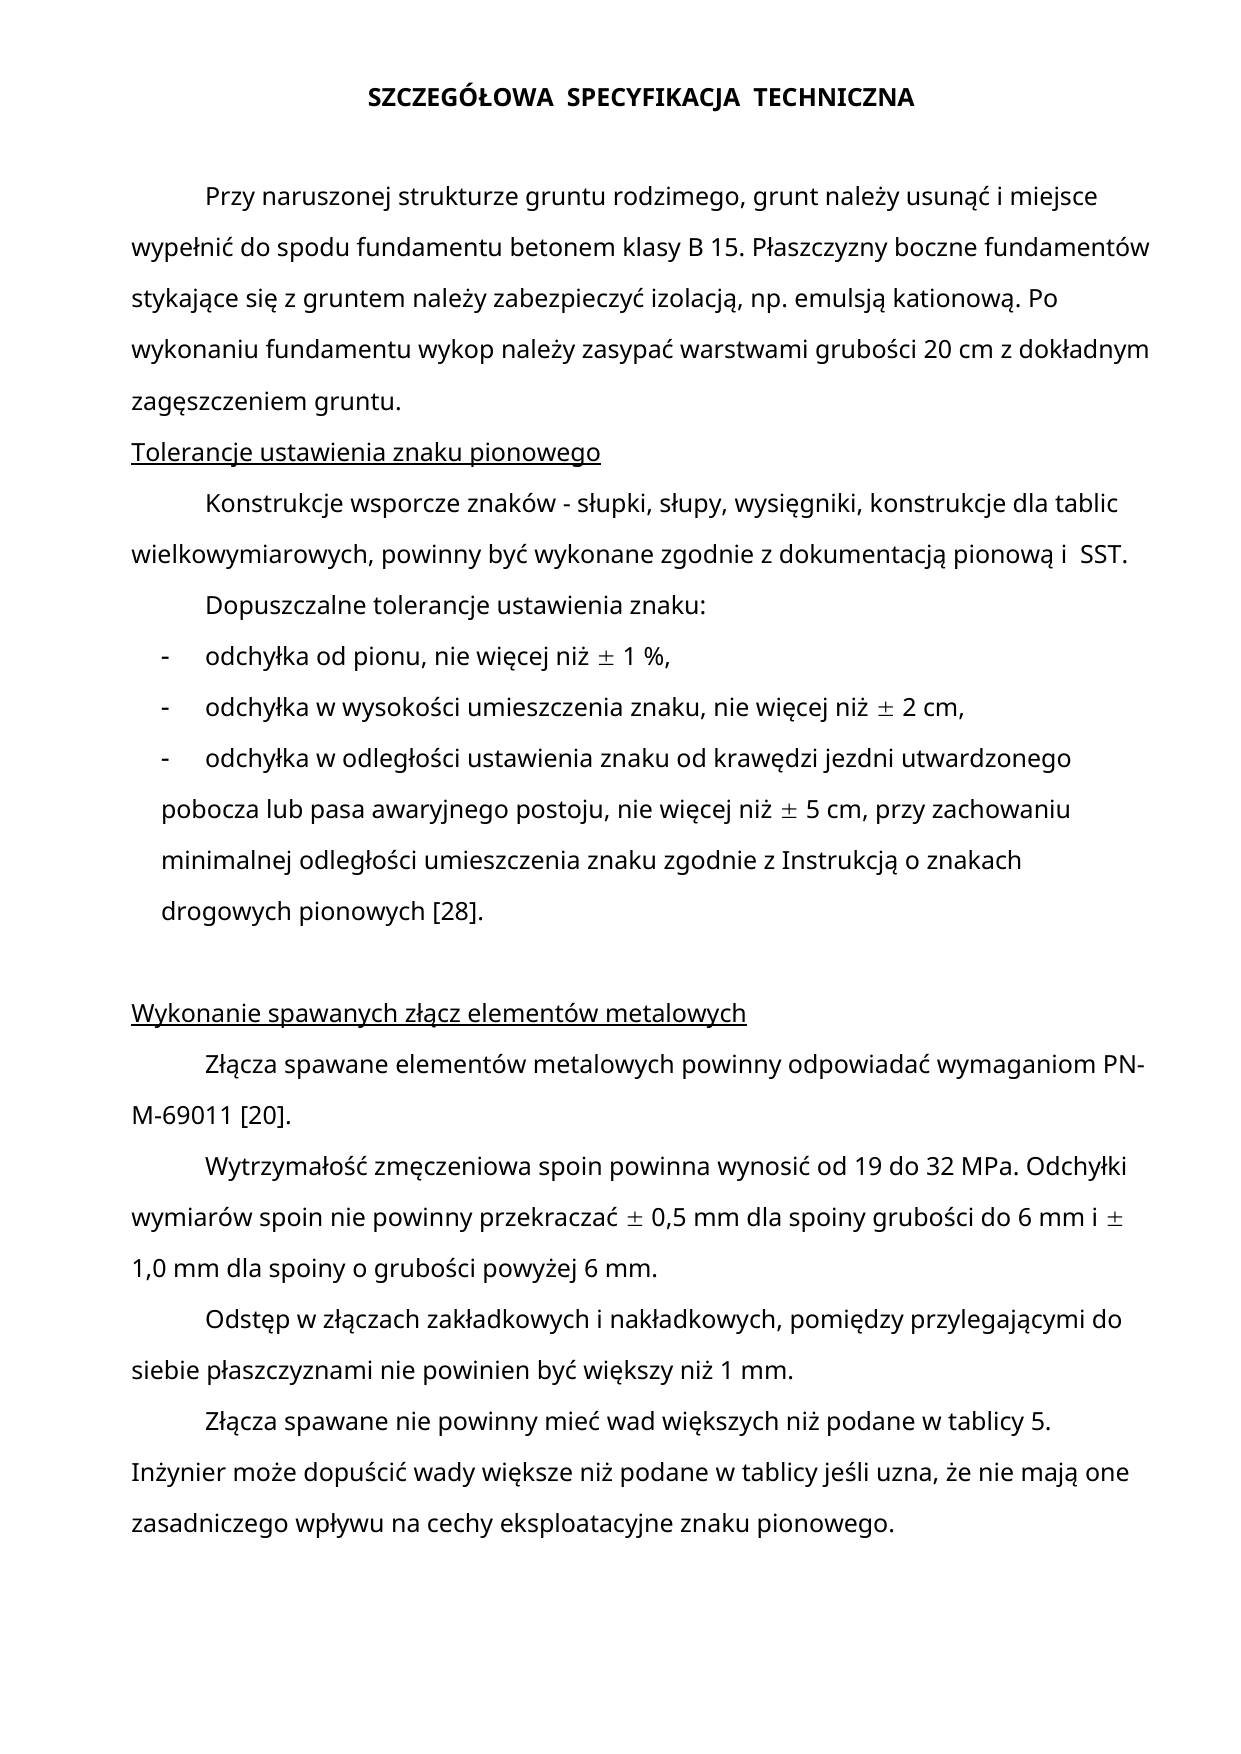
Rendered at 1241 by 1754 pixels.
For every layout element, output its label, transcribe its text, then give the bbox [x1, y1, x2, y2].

text Złącza spawane elementów metalowych powinny odpowiadać wymaganiom PN-M-69011 [20]. [131, 1047, 1152, 1132]
list odchyłka w wysokości umieszczenia znaku, nie więcej niż  2 cm, [161, 689, 1152, 723]
subtitle Wykonanie spawanych złącz elementów metalowych [131, 996, 1152, 1030]
text Dopuszczalne tolerancje ustawienia znaku: [131, 587, 1152, 621]
subtitle Tolerancje ustawienia znaku pionowego [131, 434, 1152, 468]
list odchyłka od pionu, nie więcej niż  1 %, [161, 638, 1152, 672]
text Wytrzymałość zmęczeniowa spoin powinna wynosić od 19 do 32 MPa. Odchyłki wymiarów spoin nie powinny przekraczać  0,5 mm dla spoiny grubości do 6 mm i  1,0 mm dla spoiny o grubości powyżej 6 mm. [131, 1149, 1152, 1285]
text Odstęp w złączach zakładkowych i nakładkowych, pomiędzy przylegającymi do siebie płaszczyznami nie powinien być większy niż 1 mm. [131, 1302, 1152, 1387]
text Przy naruszonej strukturze gruntu rodzimego, grunt należy usunąć i miejsce wypełnić do spodu fundamentu betonem klasy B 15. Płaszczyzny boczne fundamentów stykające się z gruntem należy zabezpieczyć izolacją, np. emulsją kationową. Po wykonaniu fundamentu wykop należy zasypać warstwami grubości 20 cm z dokładnym zagęszczeniem gruntu. [131, 179, 1152, 417]
text Złącza spawane nie powinny mieć wad większych niż podane w tablicy 5. Inżynier może dopuścić wady większe niż podane w tablicy jeśli uzna, że nie mają one zasadniczego wpływu na cechy eksploatacyjne znaku pionowego. [131, 1404, 1152, 1540]
list odchyłka w odległości ustawienia znaku od krawędzi jezdni utwardzonego pobocza lub pasa awaryjnego postoju, nie więcej niż  5 cm, przy zachowaniu minimalnej odległości umieszczenia znaku zgodnie z Instrukcją o znakach drogowych pionowych [28]. [161, 741, 1152, 928]
text Konstrukcje wsporcze znaków - słupki, słupy, wysięgniki, konstrukcje dla tablic wielkowymiarowych, powinny być wykonane zgodnie z dokumentacją pionową i SST. [131, 485, 1152, 570]
